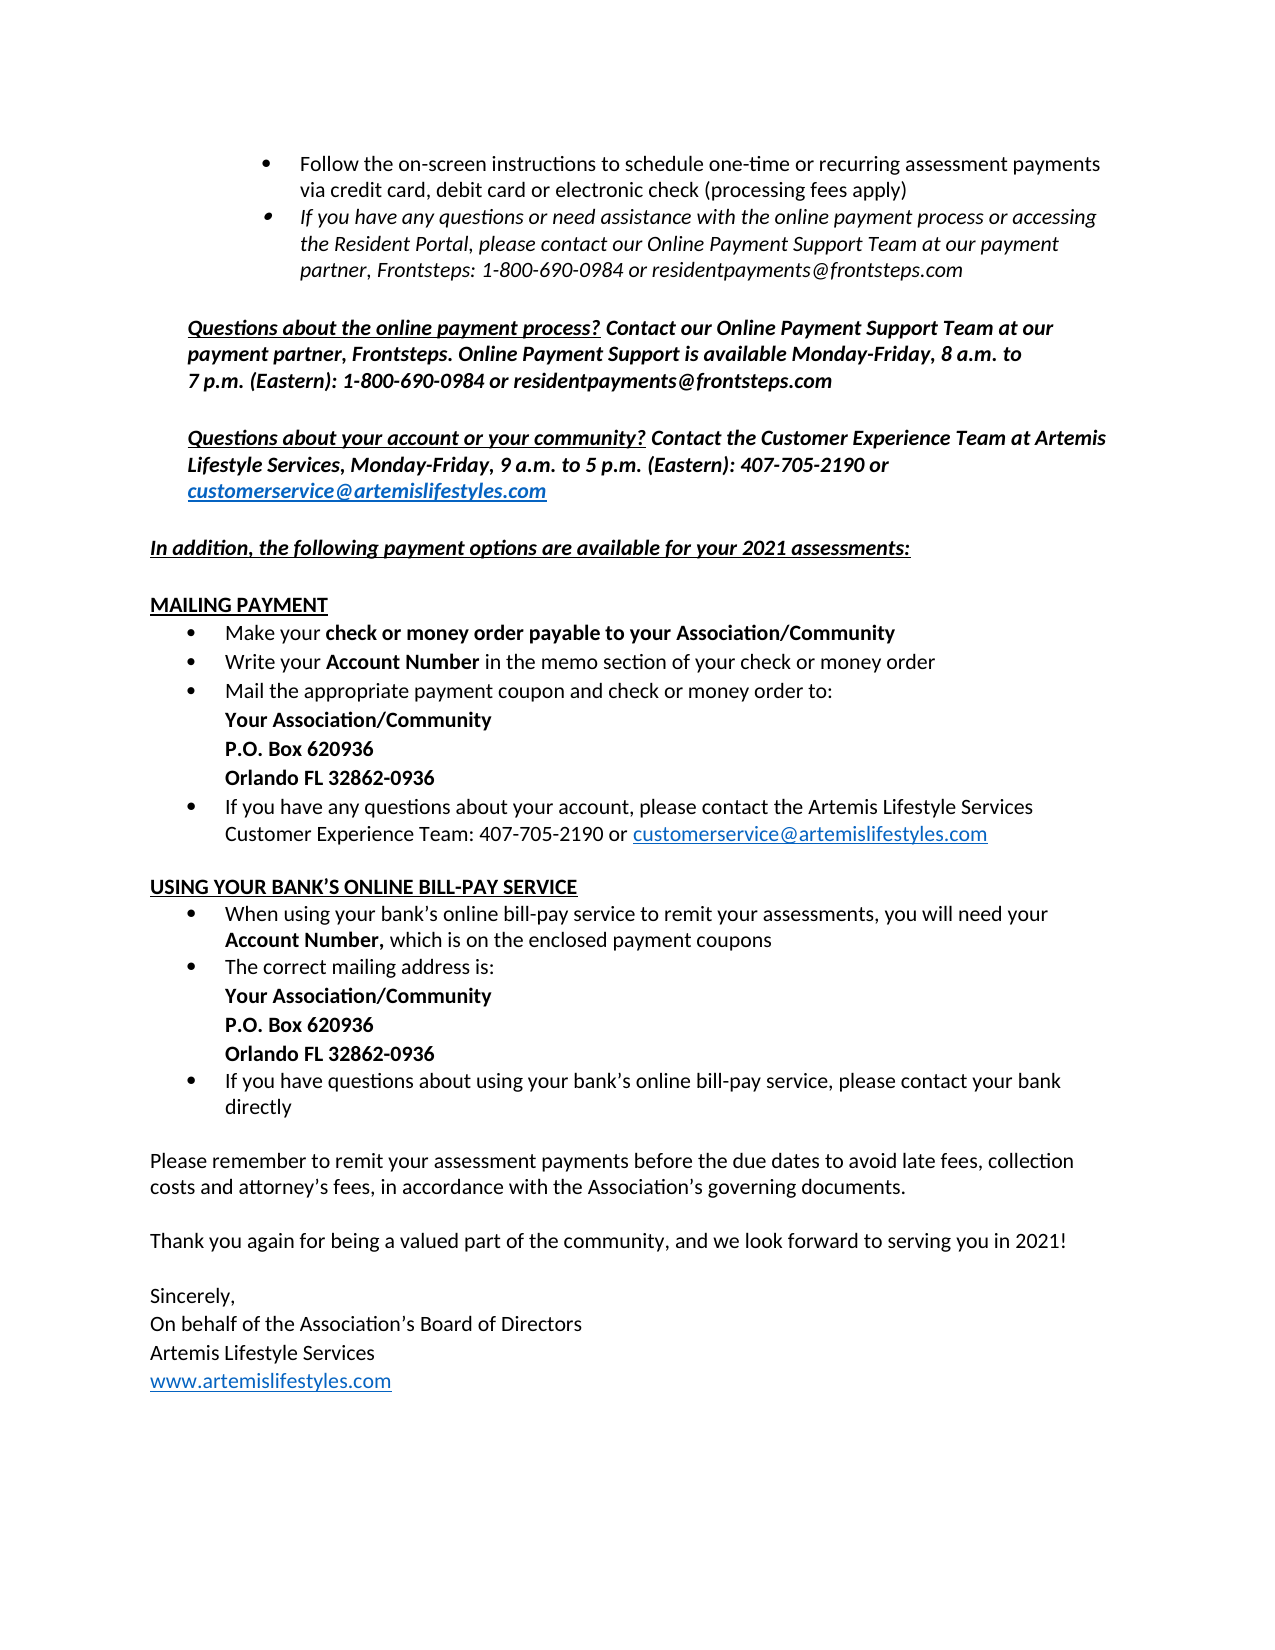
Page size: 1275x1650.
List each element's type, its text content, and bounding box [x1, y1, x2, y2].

text Artemis Lifestyle Services [150, 1339, 1117, 1366]
list Orlando FL 32862-0936 [187, 764, 1125, 791]
text Questions about the online payment process? Contact our Online Payment Support Team at our payment partner, Frontsteps. Online Payment Support is available Monday-Friday, 8 a.m. to 7 p.m. (Eastern): 1-800-690-0984 or residentpayments@frontsteps.com [187, 314, 1117, 394]
list If you have any questions about your account, please contact the Artemis Lifestyle Services Customer Experience Team: 407-705-2190 or customerservice@artemislifestyles.com [187, 793, 1117, 846]
list Write your Account Number in the memo section of your check or money order [187, 648, 1125, 675]
list If you have any questions or need assistance with the online payment process or accessing the Resident Portal, please contact our Online Payment Support Team at our payment partner, Frontsteps: 1-800-690-0984 or residentpayments@frontsteps.com [262, 203, 1117, 283]
list The correct mailing address is: [187, 953, 1125, 980]
text Questions about your account or your community? Contact the Customer Experience Team at Artemis Lifestyle Services, Monday-Friday, 9 a.m. to 5 p.m. (Eastern): 407-705-2190 or customerservice@artemislifestyles.com [187, 424, 1117, 504]
text MAILING PAYMENT [150, 592, 1125, 618]
list When using your bank’s online bill-pay service to remit your assessments, you will need your Account Number, which is on the enclosed payment coupons [187, 900, 1125, 953]
list Mail the appropriate payment coupon and check or money order to: [187, 677, 1125, 704]
list Follow the on-screen instructions to schedule one-time or recurring assessment payments via credit card, debit card or electronic check (processing fees apply) [262, 150, 1117, 203]
text Sincerely, [150, 1282, 1117, 1309]
text Please remember to remit your assessment payments before the due dates to avoid late fees, collection costs and attorney’s fees, in accordance with the Association’s governing documents. [150, 1147, 1125, 1200]
text On behalf of the Association’s Board of Directors [150, 1311, 1117, 1337]
text In addition, the following payment options are available for your 2021 assessments: [150, 534, 1117, 561]
list Your Association/Community [187, 706, 1125, 733]
text USING YOUR BANK’S ONLINE BILL-PAY SERVICE [150, 873, 1125, 900]
list If you have questions about using your bank’s online bill-pay service, please contact your bank directly [187, 1067, 1125, 1120]
text P.O. Box 620936 [225, 1011, 1125, 1038]
text Thank you again for being a valued part of the community, and we look forward to serving you in 2021! [150, 1227, 1125, 1253]
list Make your check or money order payable to your Association/Community [187, 619, 1065, 646]
text www.artemislifestyles.com [150, 1368, 1117, 1394]
list P.O. Box 620936 [187, 735, 1125, 762]
text Your Association/Community [225, 982, 1125, 1009]
text Orlando FL 32862-0936 [150, 1040, 1125, 1067]
